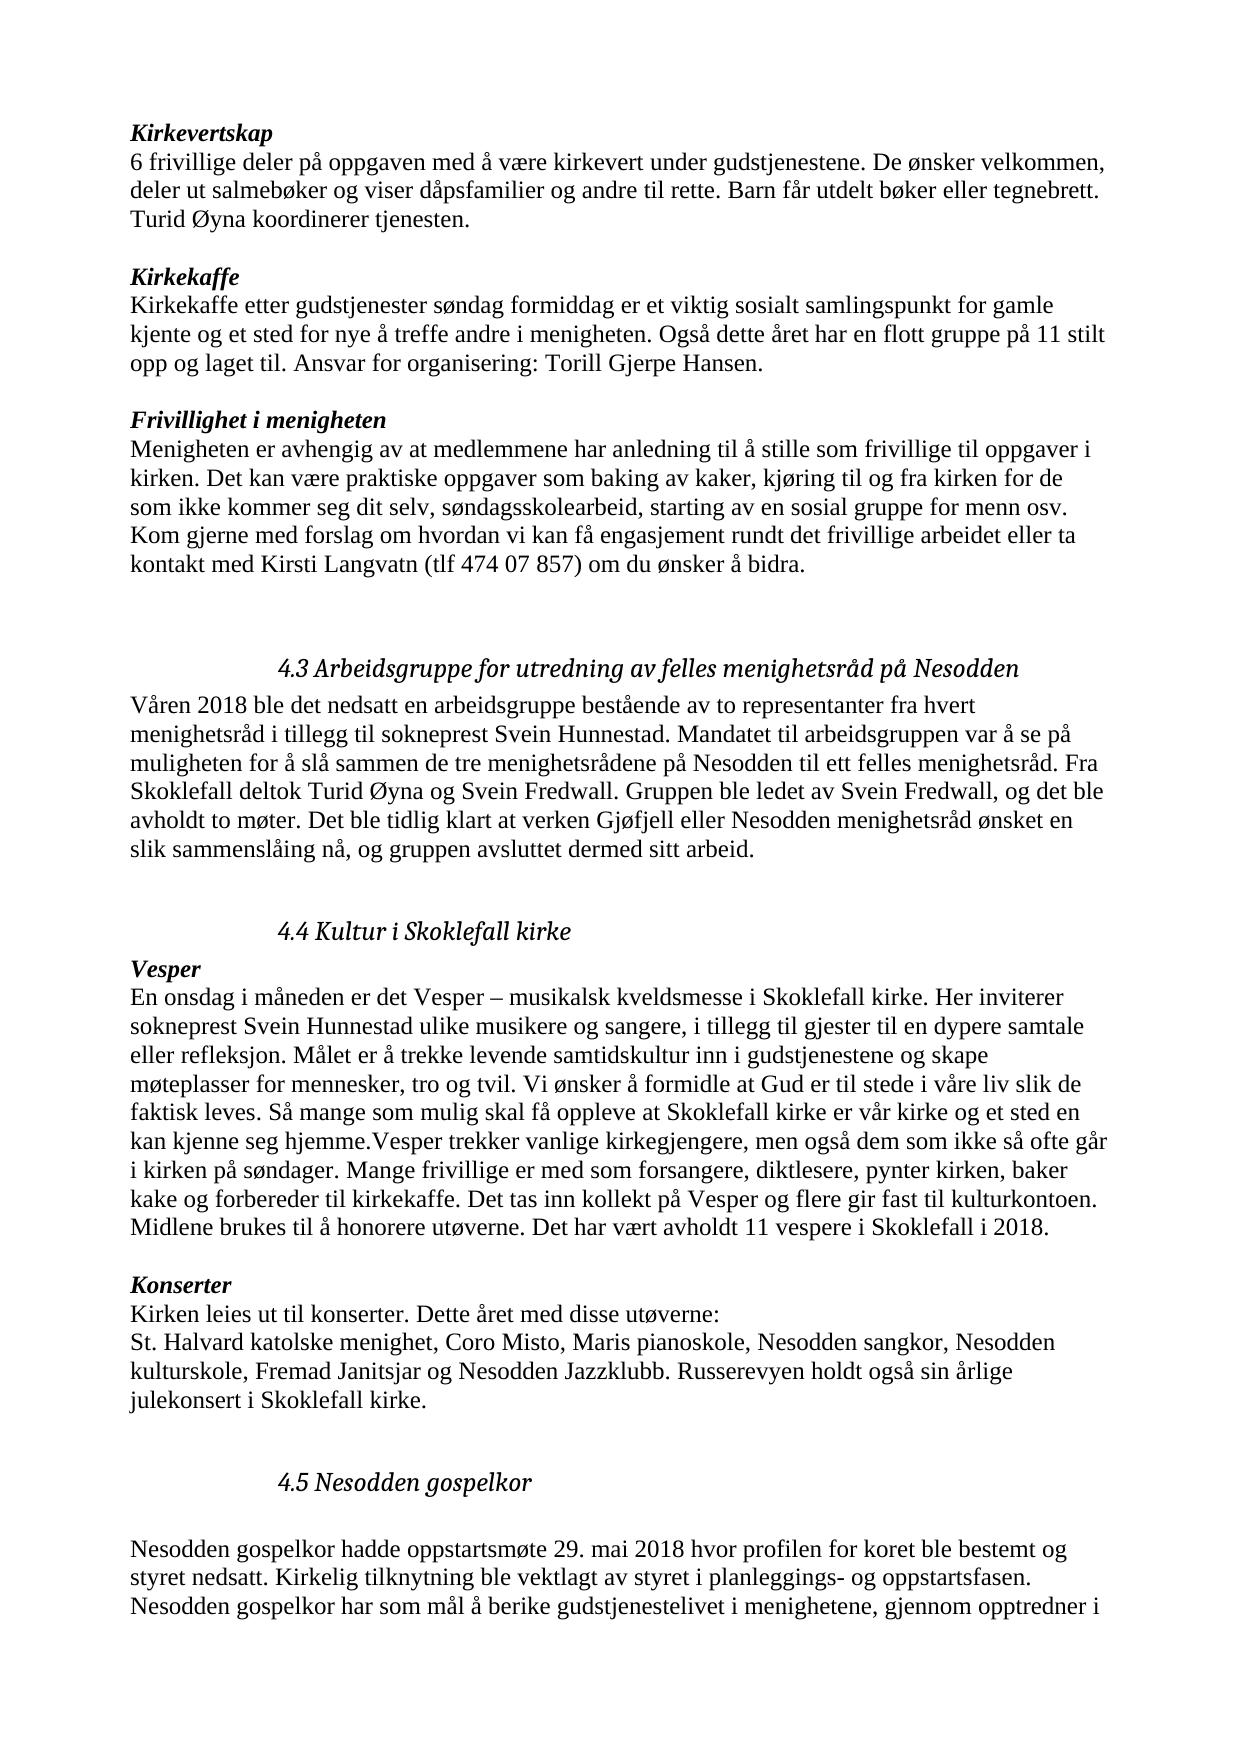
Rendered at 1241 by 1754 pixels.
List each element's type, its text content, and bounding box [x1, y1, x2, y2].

text Menigheten er avhengig av at medlemmene har anledning til å stille som frivillige til oppgaver i kirken. Det kan være praktiske oppgaver som baking av kaker, kjøring til og fra kirken for de som ikke kommer seg dit selv, søndagsskolearbeid, starting av en sosial gruppe for menn osv. Kom gjerne med forslag om hvordan vi kan få engasjement rundt det frivillige arbeidet eller ta kontakt med Kirsti Langvatn (tlf 474 07 857) om du ønsker å bidra. [130, 434, 1110, 578]
text Kirken leies ut til konserter. Dette året med disse utøverne: [130, 1299, 1110, 1327]
text Våren 2018 ble det nedsatt en arbeidsgruppe bestående av to representanter fra hvert menighetsråd i tillegg til sokneprest Svein Hunnestad. Mandatet til arbeidsgruppen var å se på muligheten for å slå sammen de tre menighetsrådene på Nesodden til ett felles menighetsråd. Fra Skoklefall deltok Turid Øyna og Svein Fredwall. Gruppen ble ledet av Svein Fredwall, og det ble avholdt to møter. Det ble tidlig klart at verken Gjøfjell eller Nesodden menighetsråd ønsket en slik sammenslåing nå, og gruppen avsluttet dermed sitt arbeid. [130, 690, 1110, 863]
subtitle 4.3 Arbeidsgruppe for utredning av felles menighetsråd på Nesodden [278, 653, 1110, 684]
text Konserter [130, 1270, 1110, 1299]
subtitle 4.5 Nesodden gospelkor [278, 1467, 1110, 1499]
text Frivillighet i menigheten [130, 406, 1110, 434]
text Kirkekaffe etter gudstjenester søndag formiddag er et viktig sosialt samlingspunkt for gamle kjente og et sted for nye å treffe andre i menigheten. Også dette året har en flott gruppe på 11 stilt opp og laget til. Ansvar for organisering: Torill Gjerpe Hansen. [130, 291, 1110, 377]
text Kirkekaffe [130, 262, 1110, 291]
text Vesper [130, 954, 1110, 982]
text Kirkevertskap [130, 118, 1110, 147]
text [130, 1534, 1110, 1620]
text 6 frivillige deler på oppgaven med å være kirkevert under gudstjenestene. De ønsker velkommen, deler ut salmebøker og viser dåpsfamilier og andre til rette. Barn får utdelt bøker eller tegnebrett. [130, 147, 1110, 204]
text St. Halvard katolske menighet, Coro Misto, Maris pianoskole, Nesodden sangkor, Nesodden kulturskole, Fremad Janitsjar og Nesodden Jazzklubb. Russerevyen holdt også sin årlige julekonsert i Skoklefall kirke. [130, 1327, 1110, 1414]
subtitle 4.4 Kultur i Skoklefall kirke [277, 916, 1110, 947]
text Turid Øyna koordinerer tjenesten. [130, 204, 1110, 233]
text En onsdag i måneden er det Vesper – musikalsk kveldsmesse i Skoklefall kirke. Her inviterer sokneprest Svein Hunnestad ulike musikere og sangere, i tillegg til gjester til en dypere samtale eller refleksjon. Målet er å trekke levende samtidskultur inn i gudstjenestene og skape møteplasser for mennesker, tro og tvil. Vi ønsker å formidle at Gud er til stede i våre liv slik de faktisk leves. Så mange som mulig skal få oppleve at Skoklefall kirke er vår kirke og et sted en kan kjenne seg hjemme.Vesper trekker vanlige kirkegjengere, men også dem som ikke så ofte går i kirken på søndager. Mange frivillige er med som forsangere, diktlesere, pynter kirken, baker kake og forbereder til kirkekaffe. Det tas inn kollekt på Vesper og flere gir fast til kulturkontoen. Midlene brukes til å honorere utøverne. Det har vært avholdt 11 vespere i Skoklefall i 2018. [130, 982, 1110, 1241]
